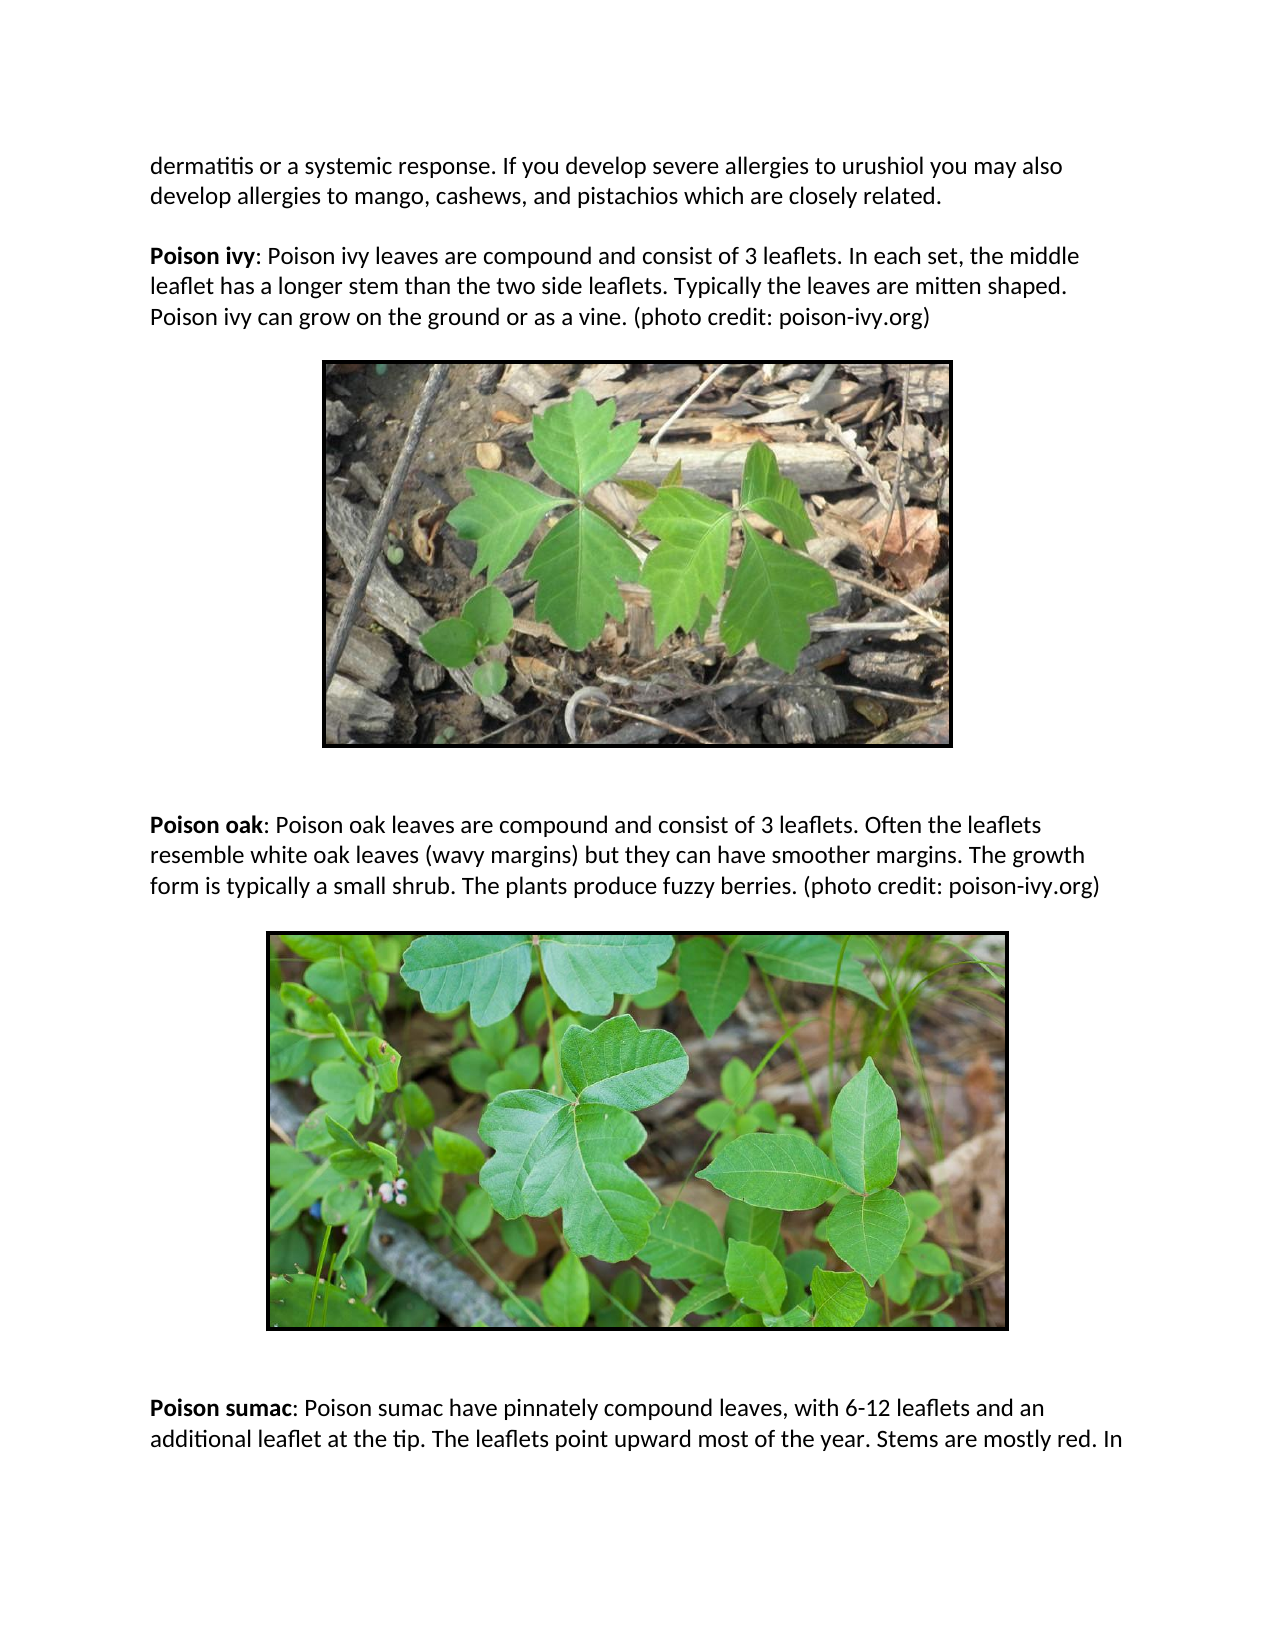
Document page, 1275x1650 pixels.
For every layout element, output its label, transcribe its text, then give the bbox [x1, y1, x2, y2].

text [150, 150, 1125, 211]
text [150, 1392, 1125, 1453]
picture [270, 935, 1005, 1327]
text Poison oak: Poison oak leaves are compound and consist of 3 leaflets. Often the leaflets resemble white oak leaves (wavy margins) but they can have smoother margins. The growth form is typically a small shrub. The plants produce fuzzy berries. (photo credit: poison-ivy.org) [150, 809, 1125, 901]
text Poison ivy: Poison ivy leaves are compound and consist of 3 leaflets. In each set, the middle leaflet has a longer stem than the two side leaflets. Typically the leaves are mitten shaped. Poison ivy can grow on the ground or as a vine. (photo credit: poison-ivy.org) [150, 240, 1125, 331]
picture [326, 364, 949, 744]
